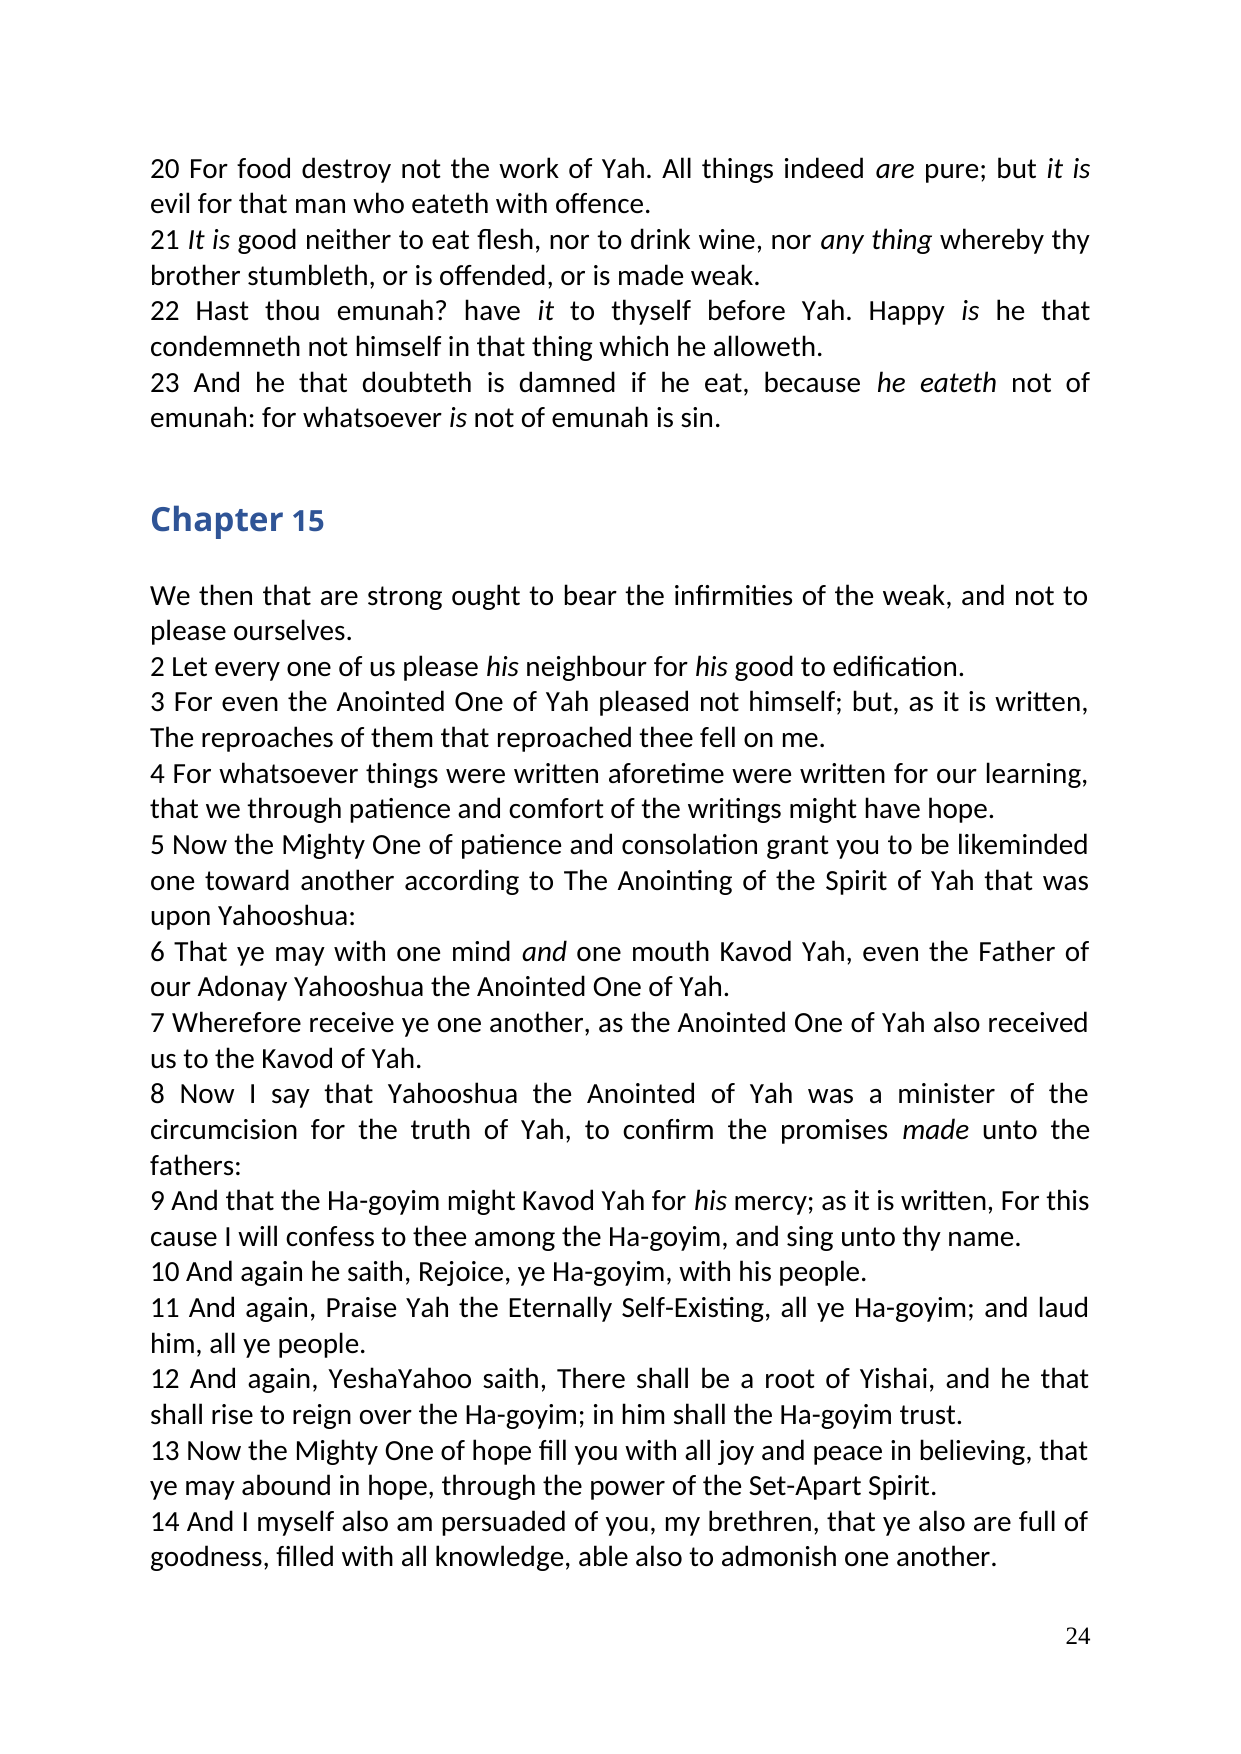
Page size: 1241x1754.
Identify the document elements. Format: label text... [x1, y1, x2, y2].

subtitle Chapter 15 [150, 496, 1090, 541]
text 11 And again, Praise Yah the Eternally Self-Existing, all ye Ha-goyim; and laud him, all ye people. [150, 1289, 1090, 1360]
text 22 Hast thou emunah? have it to thyself before Yah. Happy is he that condemneth not himself in that thing which he alloweth. [150, 292, 1090, 364]
text 8 Now I say that Yahooshua the Anointed of Yah was a minister of the circumcision for the truth of Yah, to confirm the promises made unto the fathers: [150, 1075, 1090, 1182]
text 2 Let every one of us please his neighbour for his good to edification. [150, 648, 1090, 683]
text 9 And that the Ha-goyim might Kavod Yah for his mercy; as it is written, For this cause I will confess to thee among the Ha-goyim, and sing unto thy name. [150, 1182, 1090, 1253]
text 4 For whatsoever things were written aforetime were written for our learning, that we through patience and comfort of the writings might have hope. [150, 755, 1090, 826]
text 12 And again, YeshaYahoo saith, There shall be a root of Yishai, and he that shall rise to reign over the Ha-goyim; in him shall the Ha-goyim trust. [150, 1360, 1090, 1432]
text 23 And he that doubteth is damned if he eat, because he eateth not of emunah: for whatsoever is not of emunah is sin. [150, 364, 1090, 435]
text 5 Now the Mighty One of patience and consolation grant you to be likeminded one toward another according to The Anointing of the Spirit of Yah that was upon Yahooshua: [150, 826, 1090, 933]
text 6 That ye may with one mind and one mouth Kavod Yah, even the Father of our Adonay Yahooshua the Anointed One of Yah. [150, 933, 1090, 1004]
text 7 Wherefore receive ye one another, as the Anointed One of Yah also received us to the Kavod of Yah. [150, 1004, 1090, 1075]
text We then that are strong ought to bear the infirmities of the weak, and not to please ourselves. [150, 577, 1090, 648]
text 3 For even the Anointed One of Yah pleased not himself; but, as it is written, The reproaches of them that reproached thee fell on me. [150, 683, 1090, 755]
text 10 And again he saith, Rejoice, ye Ha-goyim, with his people. [150, 1253, 1090, 1289]
text 20 For food destroy not the work of Yah. All things indeed are pure; but it is evil for that man who eateth with offence. [150, 150, 1090, 221]
text 21 It is good neither to eat flesh, nor to drink wine, nor any thing whereby thy brother stumbleth, or is offended, or is made weak. [150, 221, 1090, 292]
text 14 And I myself also am persuaded of you, my brethren, that ye also are full of goodness, filled with all knowledge, able also to admonish one another. [150, 1503, 1090, 1574]
text 13 Now the Mighty One of hope fill you with all joy and peace in believing, that ye may abound in hope, through the power of the Set-Apart Spirit. [150, 1432, 1090, 1503]
